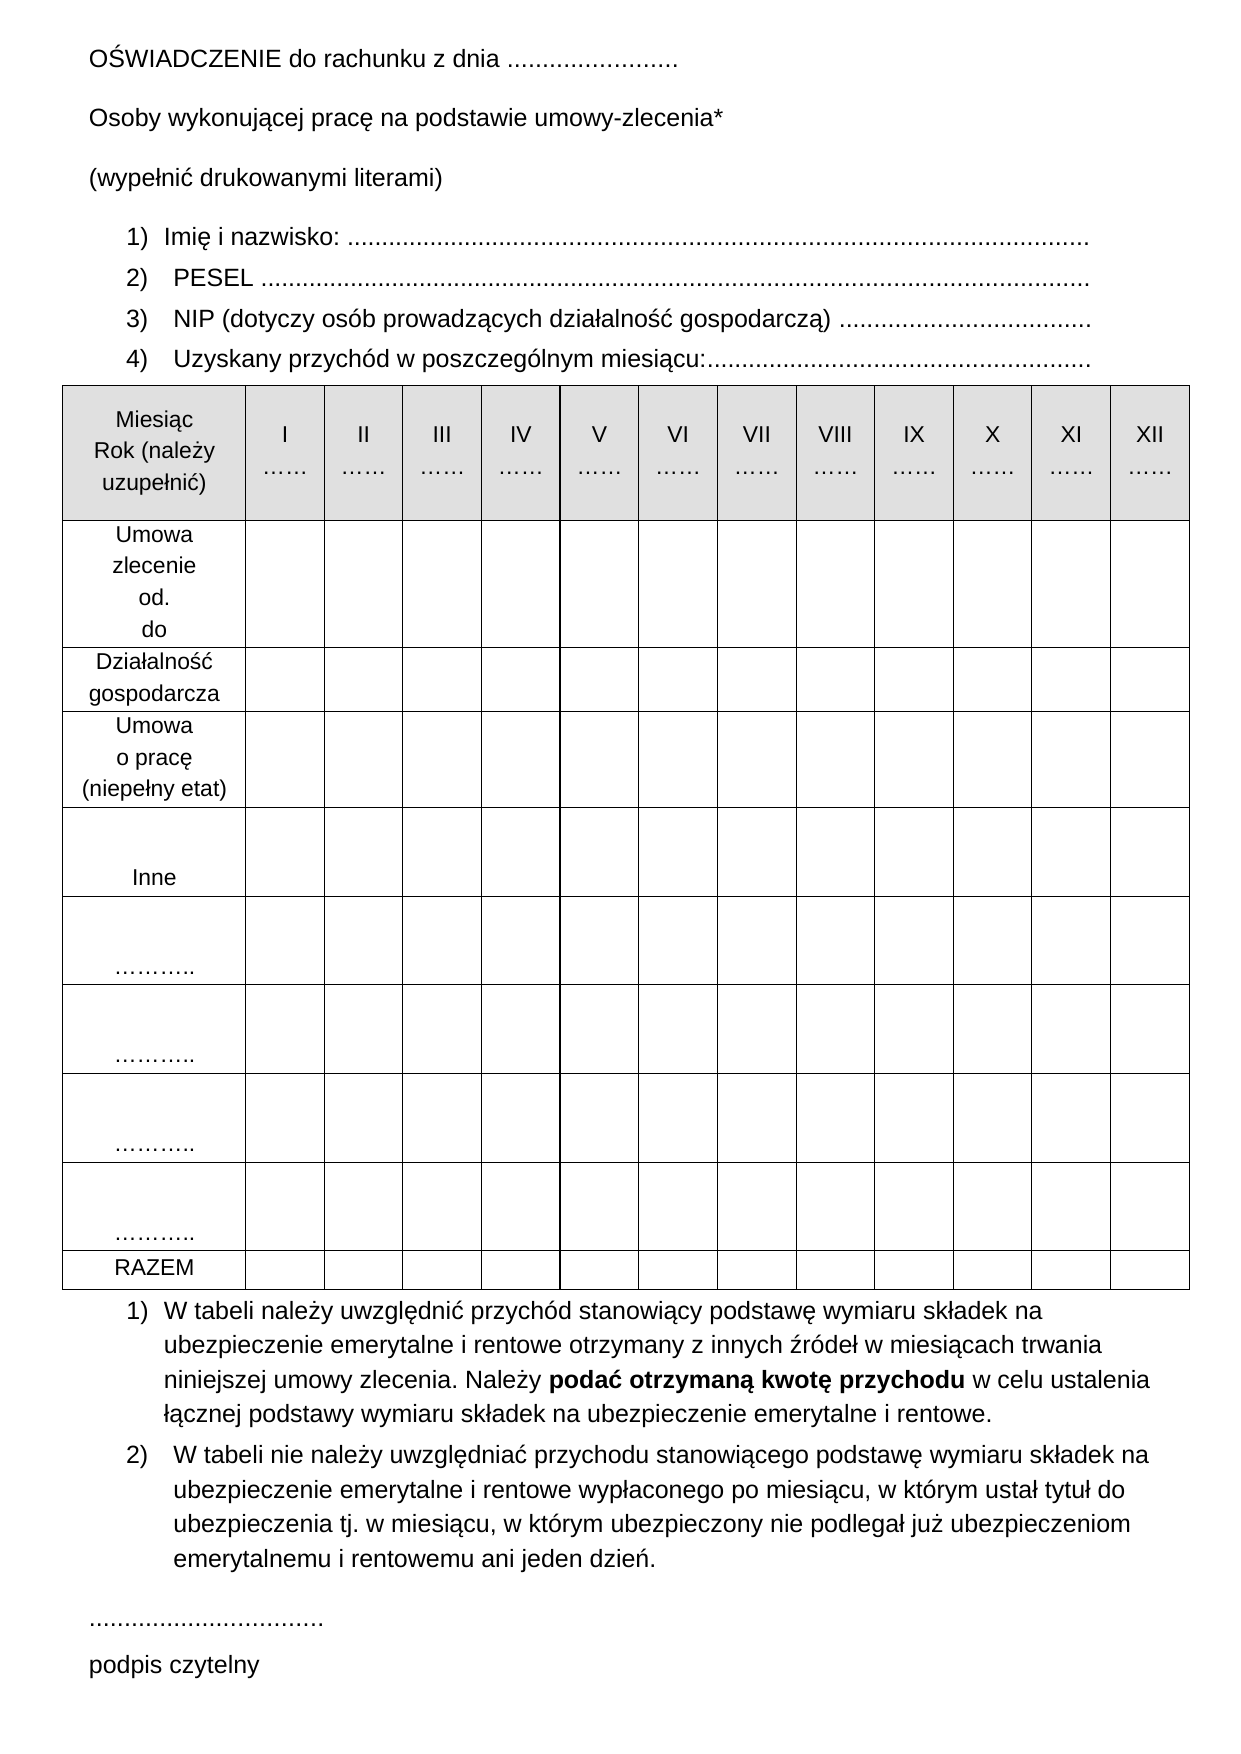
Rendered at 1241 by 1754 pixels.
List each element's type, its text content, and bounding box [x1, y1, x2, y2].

table_cell [797, 648, 874, 711]
table_cell [639, 648, 717, 711]
table_cell [639, 985, 717, 1073]
table_cell [561, 1251, 638, 1289]
table_cell [403, 521, 481, 647]
table_cell [797, 1163, 874, 1250]
table_cell [875, 712, 953, 807]
table_cell [718, 985, 796, 1073]
table_cell [1111, 648, 1189, 711]
table_cell [403, 1074, 481, 1162]
table_cell ……….. [63, 1074, 245, 1162]
table_cell [875, 521, 953, 647]
table_cell [718, 1163, 796, 1250]
table_cell [246, 521, 324, 647]
table_cell [639, 712, 717, 807]
table_cell [1032, 648, 1110, 711]
table_cell [954, 897, 1031, 984]
table_header IX …… [875, 386, 953, 520]
table_cell RAZEM [63, 1251, 245, 1289]
table_cell [718, 648, 796, 711]
table_cell [875, 897, 953, 984]
table_cell Umowa o pracę (niepełny etat) [63, 712, 245, 807]
table_cell [325, 521, 402, 647]
table_cell [561, 897, 638, 984]
table_cell [797, 1251, 874, 1289]
table_cell [482, 1163, 559, 1250]
table_cell [875, 808, 953, 896]
table_cell [561, 648, 638, 711]
text podpis czytelny [89, 1650, 1152, 1679]
table_cell [1111, 1163, 1189, 1250]
table_cell [246, 648, 324, 711]
list W tabeli należy uwzględnić przychód stanowiący podstawę wymiaru składek na ubezpieczenie emerytalne i rentowe otrzymany z innych źródeł w miesiącach trwania niniejszej umowy zlecenia. Należy podać otrzymaną kwotę przychodu w celu ustalenia łącznej podstawy wymiaru składek na ubezpieczenie emerytalne i rentowe. [126, 1296, 1152, 1428]
table_cell [875, 1074, 953, 1162]
table_cell [325, 985, 402, 1073]
table_cell [561, 1074, 638, 1162]
table_cell [954, 1163, 1031, 1250]
table_cell [639, 897, 717, 984]
table_cell [1032, 985, 1110, 1073]
table_cell [718, 712, 796, 807]
table_cell [954, 985, 1031, 1073]
table_cell [403, 985, 481, 1073]
table_cell [482, 808, 559, 896]
table_cell [482, 648, 559, 711]
table_cell [639, 808, 717, 896]
table_cell [325, 712, 402, 807]
table_cell [797, 897, 874, 984]
table_cell [1111, 985, 1189, 1073]
table_cell [875, 1163, 953, 1250]
table_cell [403, 808, 481, 896]
table_cell [403, 712, 481, 807]
table_header VI …… [639, 386, 717, 520]
table_cell [954, 521, 1031, 647]
table_cell [482, 897, 559, 984]
table_cell [1111, 897, 1189, 984]
table_cell ……….. [63, 897, 245, 984]
table_cell [246, 712, 324, 807]
table_header XI …… [1032, 386, 1110, 520]
table_cell ……….. [63, 985, 245, 1073]
table_cell [325, 897, 402, 984]
table_cell [1032, 521, 1110, 647]
text W tabeli nie należy uwzględniać przychodu stanowiącego podstawę wymiaru składek na ubezpieczenie emerytalne i rentowe wypłaconego po miesiącu, w którym ustał tytuł do ubezpieczenia tj. w miesiącu, w którym ubezpieczony nie podlegał już ubezpieczeniom emerytalnemu i rentowemu ani jeden dzień. [126, 1440, 1152, 1572]
list Imię i nazwisko: [126, 222, 1152, 251]
table_header IV …… [482, 386, 559, 520]
table_cell [482, 1251, 559, 1289]
table_cell [1111, 521, 1189, 647]
table_header I …… [246, 386, 324, 520]
table_cell [325, 1163, 402, 1250]
table_cell [1032, 1251, 1110, 1289]
table_cell [403, 648, 481, 711]
table_cell [482, 1074, 559, 1162]
text Osoby wykonującej pracę na podstawie umowy-zlecenia* [89, 103, 1152, 132]
table_cell ……….. [63, 1163, 245, 1250]
table_cell [246, 985, 324, 1073]
table_cell [718, 521, 796, 647]
table_cell [797, 712, 874, 807]
table_cell [1111, 712, 1189, 807]
table_header VIII …… [797, 386, 874, 520]
table_cell [954, 648, 1031, 711]
table_cell [246, 1251, 324, 1289]
table_cell [797, 521, 874, 647]
table_cell [954, 808, 1031, 896]
text PESEL [126, 263, 1152, 292]
table_header III …… [403, 386, 481, 520]
table_cell [718, 1074, 796, 1162]
table_cell [403, 1251, 481, 1289]
table_cell [325, 1251, 402, 1289]
table_cell [561, 808, 638, 896]
table_cell [561, 985, 638, 1073]
table_cell [639, 521, 717, 647]
table_cell [561, 1163, 638, 1250]
table_cell [325, 808, 402, 896]
table_cell [246, 808, 324, 896]
table_cell [954, 1074, 1031, 1162]
text OŚWIADCZENIE do rachunku z dnia [89, 44, 1152, 72]
table_cell [639, 1163, 717, 1250]
table_cell [1032, 1163, 1110, 1250]
table_cell [639, 1251, 717, 1289]
table_cell [1111, 808, 1189, 896]
table_cell [718, 897, 796, 984]
table_cell [325, 1074, 402, 1162]
table_cell Działalność gospodarcza [63, 648, 245, 711]
table_cell [403, 897, 481, 984]
table_cell [954, 712, 1031, 807]
table_cell [1032, 808, 1110, 896]
table_cell [246, 1163, 324, 1250]
table_cell [325, 648, 402, 711]
table_cell [797, 985, 874, 1073]
table_cell Umowa zlecenie od. do [63, 521, 245, 647]
table_cell [718, 1251, 796, 1289]
table_cell [403, 1163, 481, 1250]
table_cell [1032, 1074, 1110, 1162]
table_header X …… [954, 386, 1031, 520]
table_cell [954, 1251, 1031, 1289]
table_header XII …… [1111, 386, 1189, 520]
table_cell [482, 985, 559, 1073]
table_cell [246, 1074, 324, 1162]
text Uzyskany przychód w poszczególnym miesiącu: [126, 344, 1152, 373]
table_cell [875, 648, 953, 711]
table_cell [1111, 1074, 1189, 1162]
table_cell [482, 712, 559, 807]
table_cell [639, 1074, 717, 1162]
table_cell Inne [63, 808, 245, 896]
table_cell [718, 808, 796, 896]
table_header VII …… [718, 386, 796, 520]
table_cell [875, 1251, 953, 1289]
table_cell [1032, 897, 1110, 984]
table_cell [1032, 712, 1110, 807]
text NIP (dotyczy osób prowadzących działalność gospodarczą) [126, 304, 1152, 332]
table_cell [561, 712, 638, 807]
table_cell [1111, 1251, 1189, 1289]
table_cell [561, 521, 638, 647]
table_cell [875, 985, 953, 1073]
table_cell [797, 808, 874, 896]
table_header V …… [561, 386, 638, 520]
table_cell [482, 521, 559, 647]
table_cell [246, 897, 324, 984]
table_cell [797, 1074, 874, 1162]
table_header II …… [325, 386, 402, 520]
text (wypełnić drukowanymi literami) [89, 163, 1152, 191]
table_header Miesiąc Rok (należy uzupełnić) [63, 386, 245, 520]
